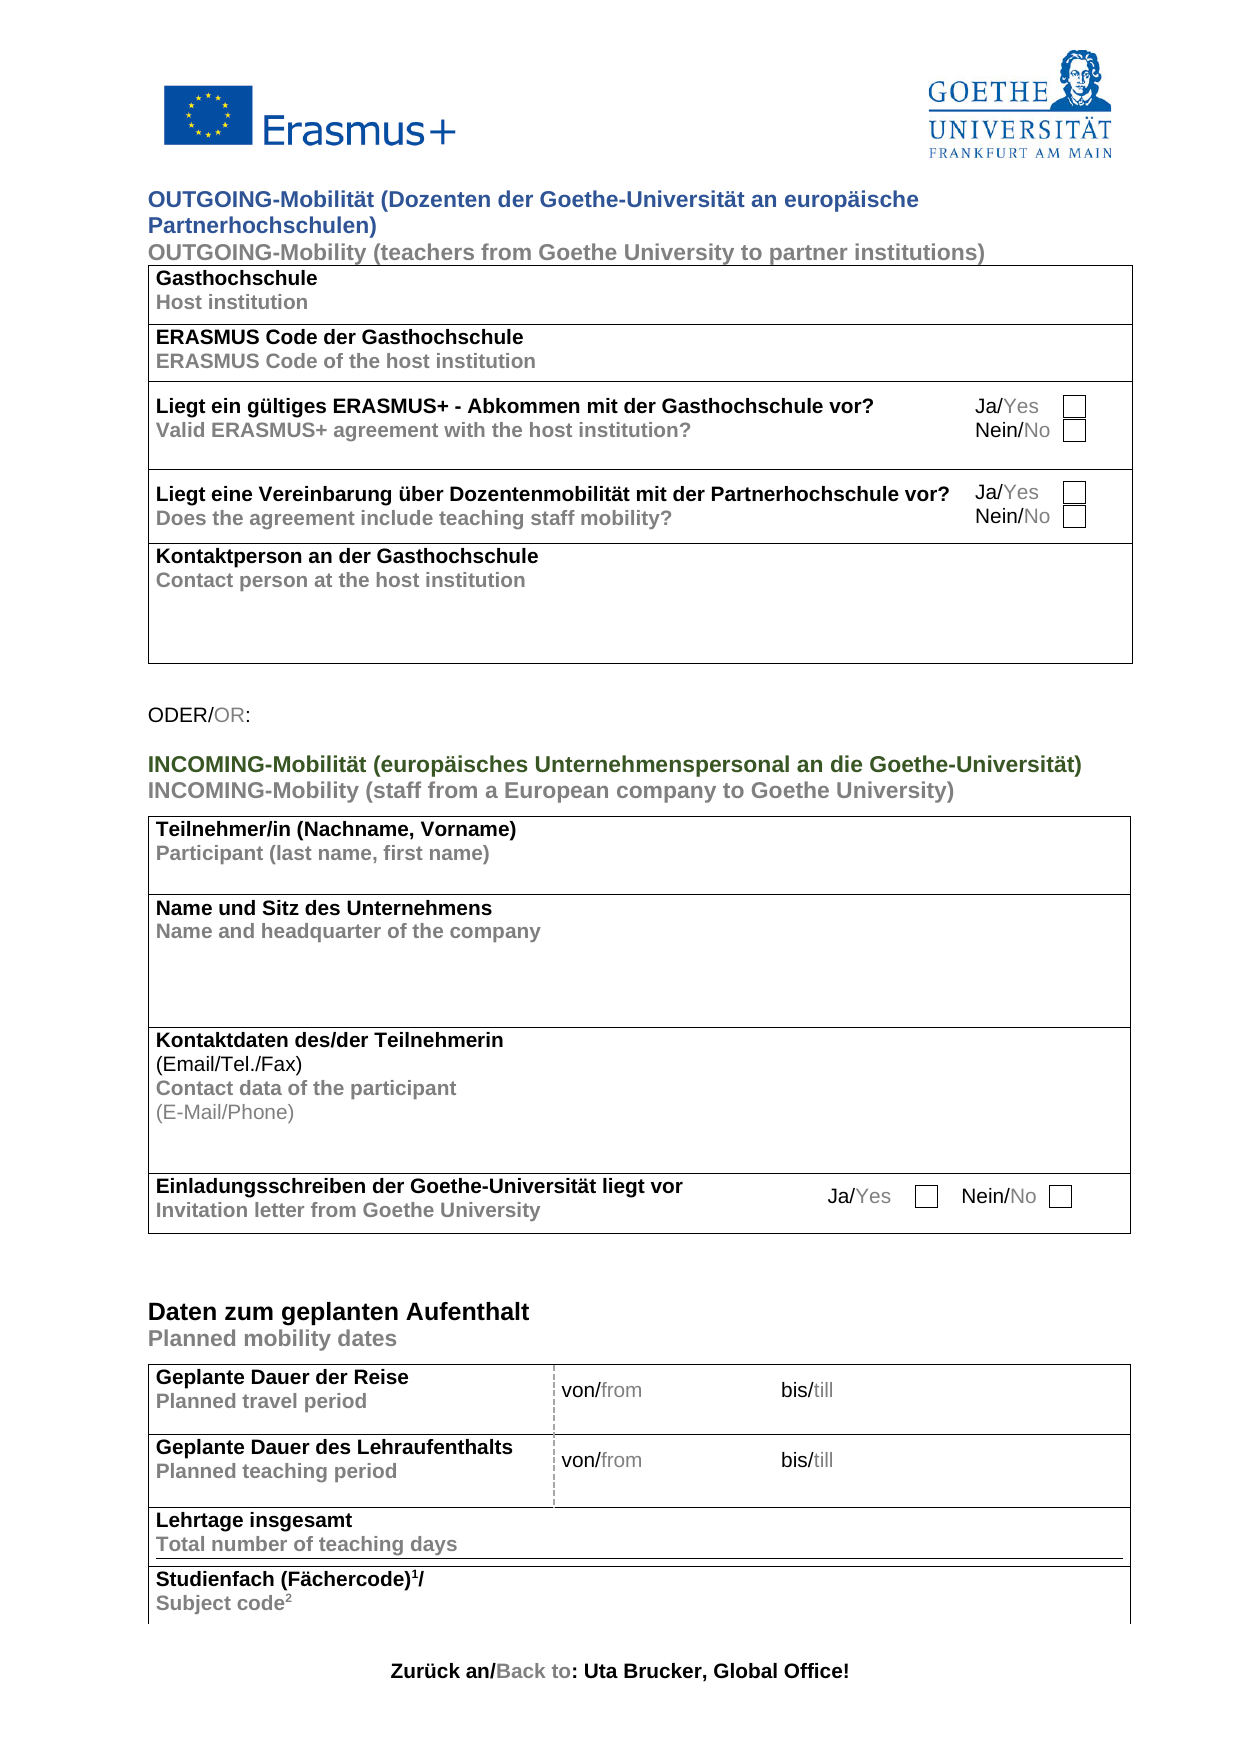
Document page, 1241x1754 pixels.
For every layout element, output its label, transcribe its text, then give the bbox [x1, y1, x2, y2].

table_cell Ja/Yes Nein/No [968, 382, 1132, 468]
table_header von/from bis/till [554, 1365, 1130, 1434]
table_cell Studienfach (Fächercode)/ Subject code [149, 1567, 1130, 1624]
subtitle Daten zum geplanten Aufenthalt [148, 1296, 1092, 1325]
table_header [554, 817, 1130, 894]
text ODER/OR: [148, 703, 1092, 727]
picture [147, 68, 472, 162]
table_cell Name und Sitz des Unternehmens Name and headquarter of the company [149, 895, 554, 1027]
table_cell Lehrtage insgesamt Total number of teaching days [149, 1508, 1130, 1566]
table_cell Geplante Dauer des Lehraufenthalts Planned teaching period [149, 1435, 554, 1507]
text OUTGOING-Mobility (teachers from Goethe University to partner institutions) [148, 239, 1092, 265]
table_cell Liegt ein gültiges ERASMUS+ - Abkommen mit der Gasthochschule vor? Valid ERASMUS+ agreement with the host institution? [149, 382, 968, 468]
table_header Teilnehmer/in (Nachname, Vorname) Participant (last name, first name) [149, 817, 554, 894]
table_cell von/from bis/till [554, 1435, 1130, 1507]
table_cell Einladungsschreiben der Goethe-Universität liegt vor Invitation letter from Goethe University [149, 1174, 820, 1233]
table_cell [554, 895, 1130, 1027]
table_cell Kontaktperson an der Gasthochschule Contact person at the host institution [149, 544, 569, 663]
table_cell Ja/Yes Nein/No [968, 470, 1132, 542]
table_cell [569, 544, 1132, 663]
table_cell ERASMUS Code der Gasthochschule ERASMUS Code of the host institution [149, 325, 879, 381]
table_cell [554, 1028, 1130, 1173]
table_header [421, 266, 1132, 324]
picture [928, 50, 1112, 158]
table_cell Liegt eine Vereinbarung über Dozentenmobilität mit der Partnerhochschule vor? Does the agreement include teaching staff mobility? [149, 470, 968, 542]
table_cell Ja/Yes Nein/No [820, 1174, 1130, 1233]
table_cell [879, 325, 1132, 381]
table_cell Kontaktdaten des/der Teilnehmerin (Email/Tel./Fax) Contact data of the participant (E-Mail/Phone) [149, 1028, 554, 1173]
table_header Geplante Dauer der Reise Planned travel period [149, 1365, 554, 1434]
subtitle INCOMING-Mobilität (europäisches Unternehmenspersonal an die Goethe-Universität) [148, 751, 1092, 777]
table_header Gasthochschule Host institution [149, 266, 421, 324]
subtitle Planned mobility dates [148, 1325, 1092, 1352]
text OUTGOING-Mobilität (Dozenten der Goethe-Universität an europäische Partnerhochschulen) [148, 186, 1092, 239]
subtitle INCOMING-Mobility (staff from a European company to Goethe University) [148, 777, 1092, 803]
